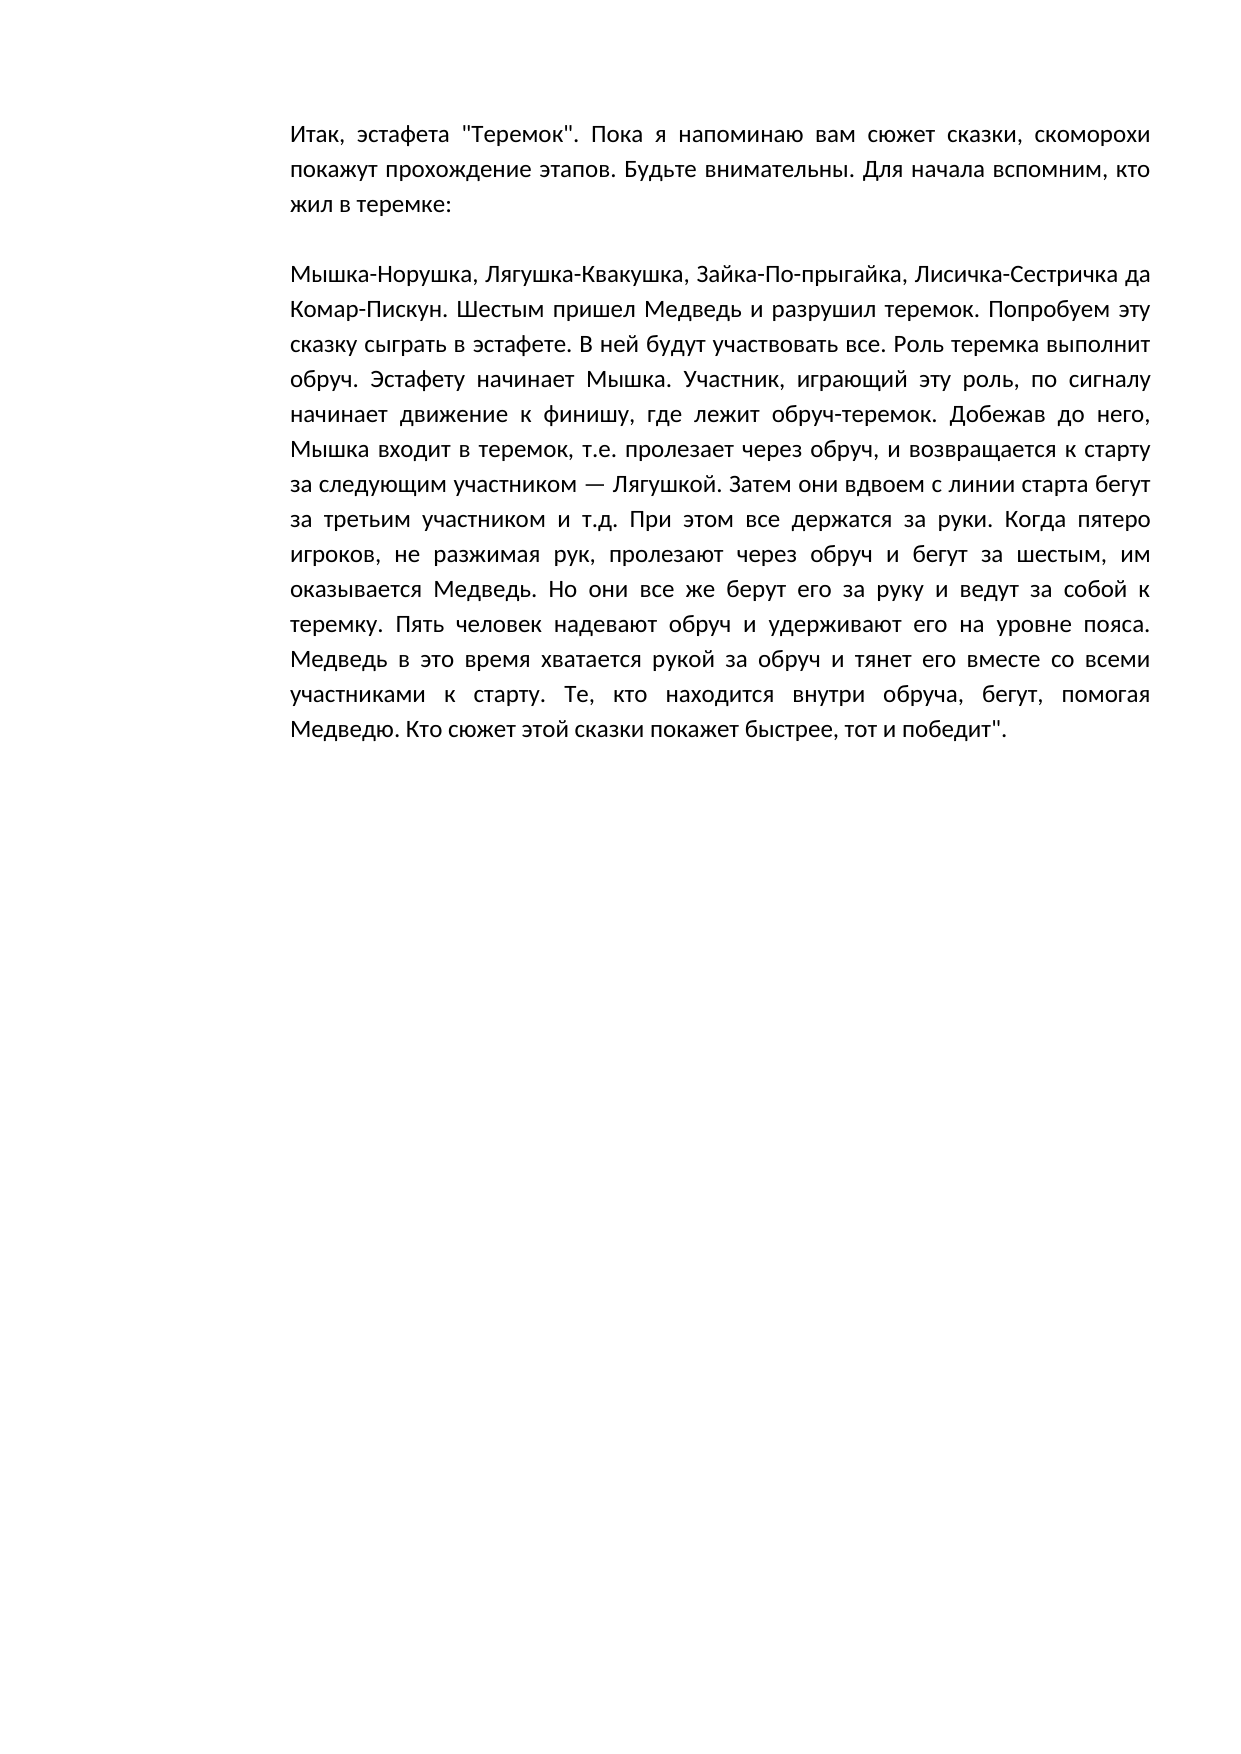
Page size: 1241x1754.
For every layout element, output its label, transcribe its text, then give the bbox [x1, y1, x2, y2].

list Мышка-Норушка, Лягушка-Квакушка, Зайка-По-прыгайка, Лисичка-Сестричка да Комар-Пискун. Шестым пришел Медведь и разрушил теремок. Попробуем эту сказку сыграть в эстафете. В ней будут участвовать все. Роль теремка выполнит обруч. Эстафету начинает Мышка. Участник, играющий эту роль, по сигналу начинает движение к финишу, где лежит обруч-теремок. Добежав до него, Мышка входит в теремок, т.е. пролезает через обруч, и возвращается к старту за следующим участником — Лягушкой. Затем они вдвоем с линии старта бегут за третьим участником и т.д. При этом все держатся за руки. Когда пятеро игроков, не разжимая рук, пролезают через обруч и бегут за шестым, им оказывается Медведь. Но они все же берут его за руку и ведут за собой к теремку. Пять человек надевают обруч и удерживают его на уровне пояса. Медведь в это время хватается рукой за обруч и тянет его вместе со всеми участниками к старту. Те, кто находится внутри обруча, бегут, помогая Медведю. Кто сюжет этой сказки покажет быстрее, тот и победит". [290, 258, 1152, 744]
list Итак, эстафета "Теремок". Пока я напоминаю вам сюжет сказки, скоморохи покажут прохождение этапов. Будьте внимательны. Для начала вспомним, кто жил в теремке: [290, 118, 1152, 219]
